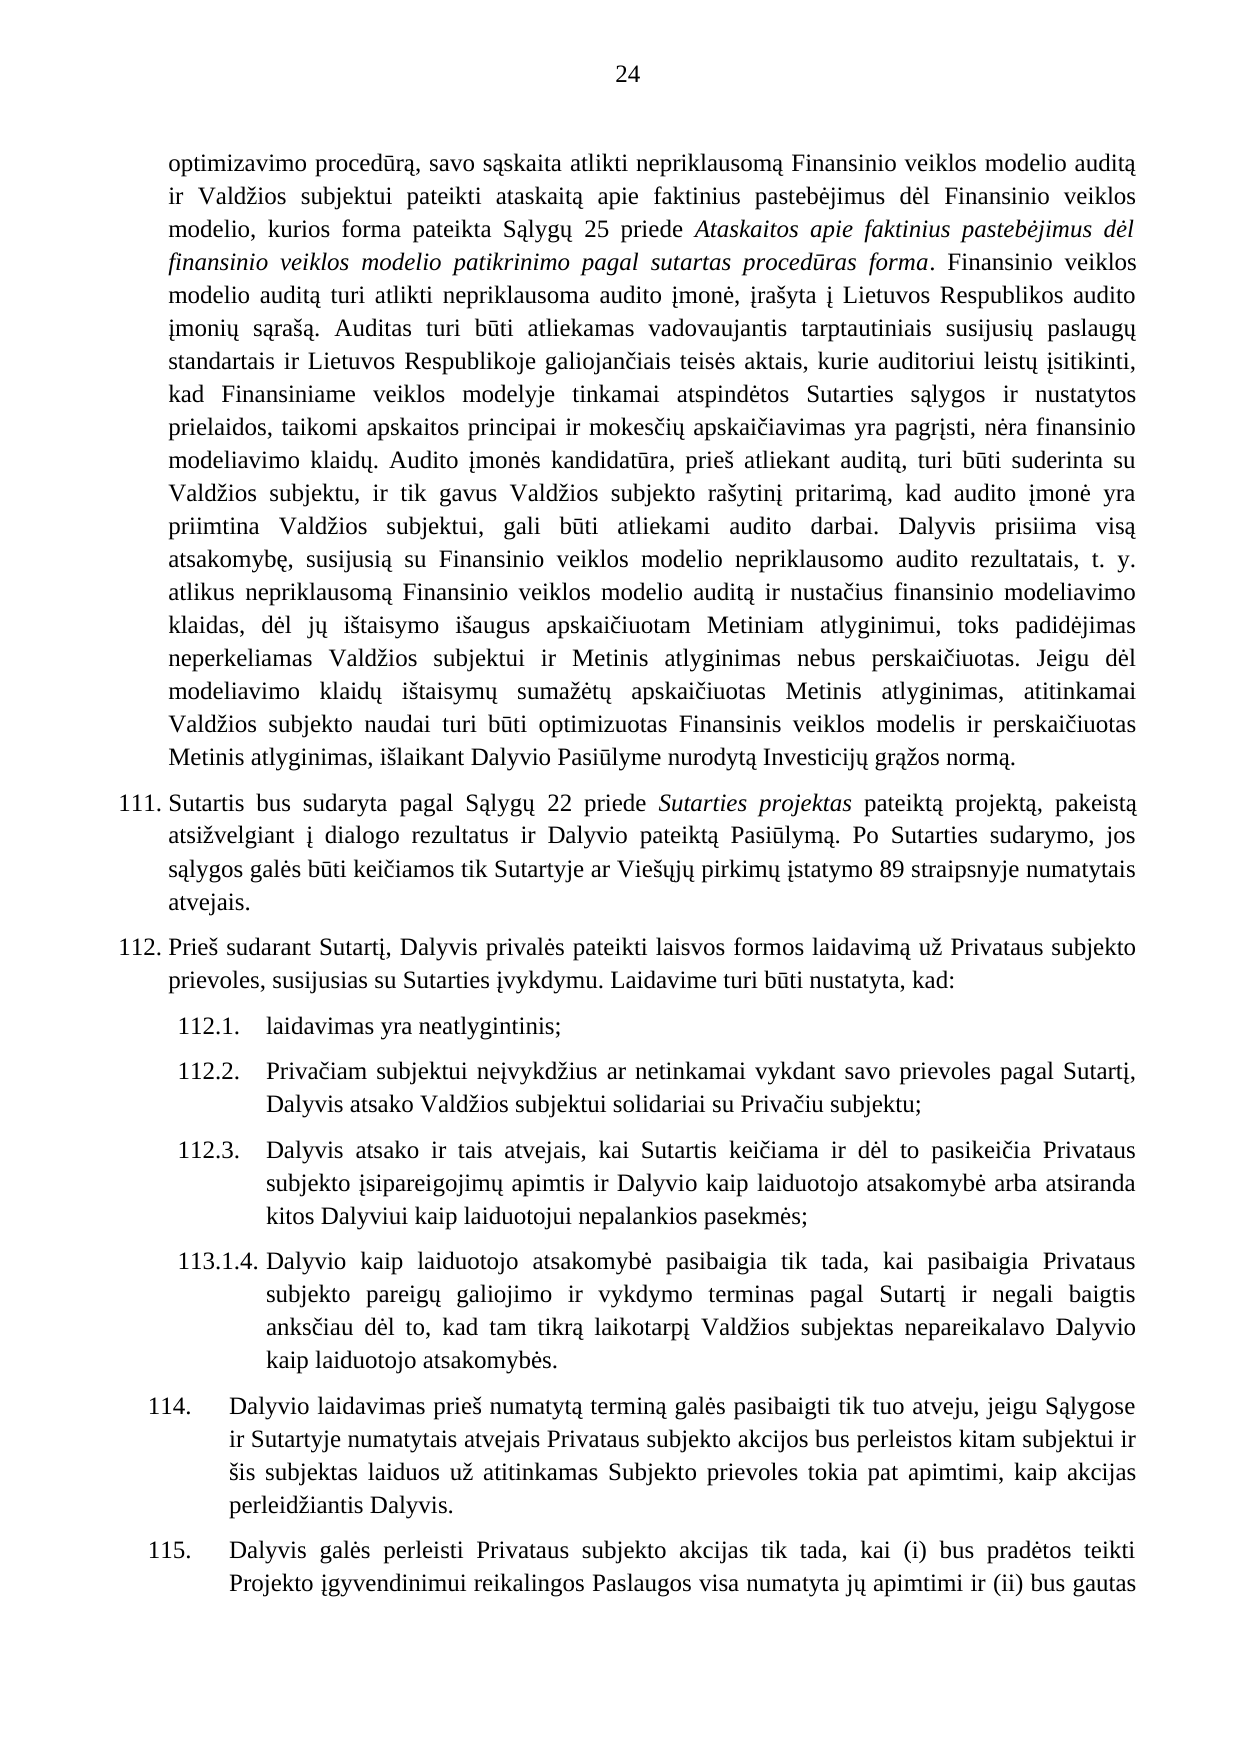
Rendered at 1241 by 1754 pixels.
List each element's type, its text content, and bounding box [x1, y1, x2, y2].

list Prieš sudarant Sutartį, Dalyvis privalės pateikti laisvos formos laidavimą už Privataus subjekto prievoles, susijusias su Sutarties įvykdymu. Laidavime turi būti nustatyta, kad: [118, 932, 1137, 994]
list Sutartis bus sudaryta pagal Sąlygų 22 priede Sutarties projektas pateiktą projektą, pakeistą atsižvelgiant į dialogo rezultatus ir Dalyvio pateiktą Pasiūlymą. Po Sutarties sudarymo, jos sąlygos galės būti keičiamos tik Sutartyje ar Viešųjų pirkimų įstatymo 89 straipsnyje numatytais atvejais. [118, 788, 1137, 915]
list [148, 1536, 1137, 1597]
list Dalyvis atsako ir tais atvejais, kai Sutartis keičiama ir dėl to pasikeičia Privataus subjekto įsipareigojimų apimtis ir Dalyvio kaip laiduotojo atsakomybė arba atsiranda kitos Dalyviui kaip laiduotojui nepalankios pasekmės; [177, 1135, 1137, 1229]
list Privačiam subjektui neįvykdžius ar netinkamai vykdant savo prievoles pagal Sutartį, Dalyvis atsako Valdžios subjektui solidariai su Privačiu subjektu; [177, 1056, 1137, 1118]
list laidavimas yra neatlygintinis; [177, 1011, 1137, 1039]
list Dalyvio laidavimas prieš numatytą terminą galės pasibaigti tik tuo atveju, jeigu Sąlygose ir Sutartyje numatytais atvejais Privataus subjekto akcijos bus perleistos kitam subjektui ir šis subjektas laiduos už atitinkamas Subjekto prievoles tokia pat apimtimi, kaip akcijas perleidžiantis Dalyvis. [148, 1391, 1137, 1519]
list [118, 148, 1137, 771]
list Dalyvio kaip laiduotojo atsakomybė pasibaigia tik tada, kai pasibaigia Privataus subjekto pareigų galiojimo ir vykdymo terminas pagal Sutartį ir negali baigtis anksčiau dėl to, kad tam tikrą laikotarpį Valdžios subjektas nepareikalavo Dalyvio kaip laiduotojo atsakomybės. [177, 1246, 1137, 1374]
